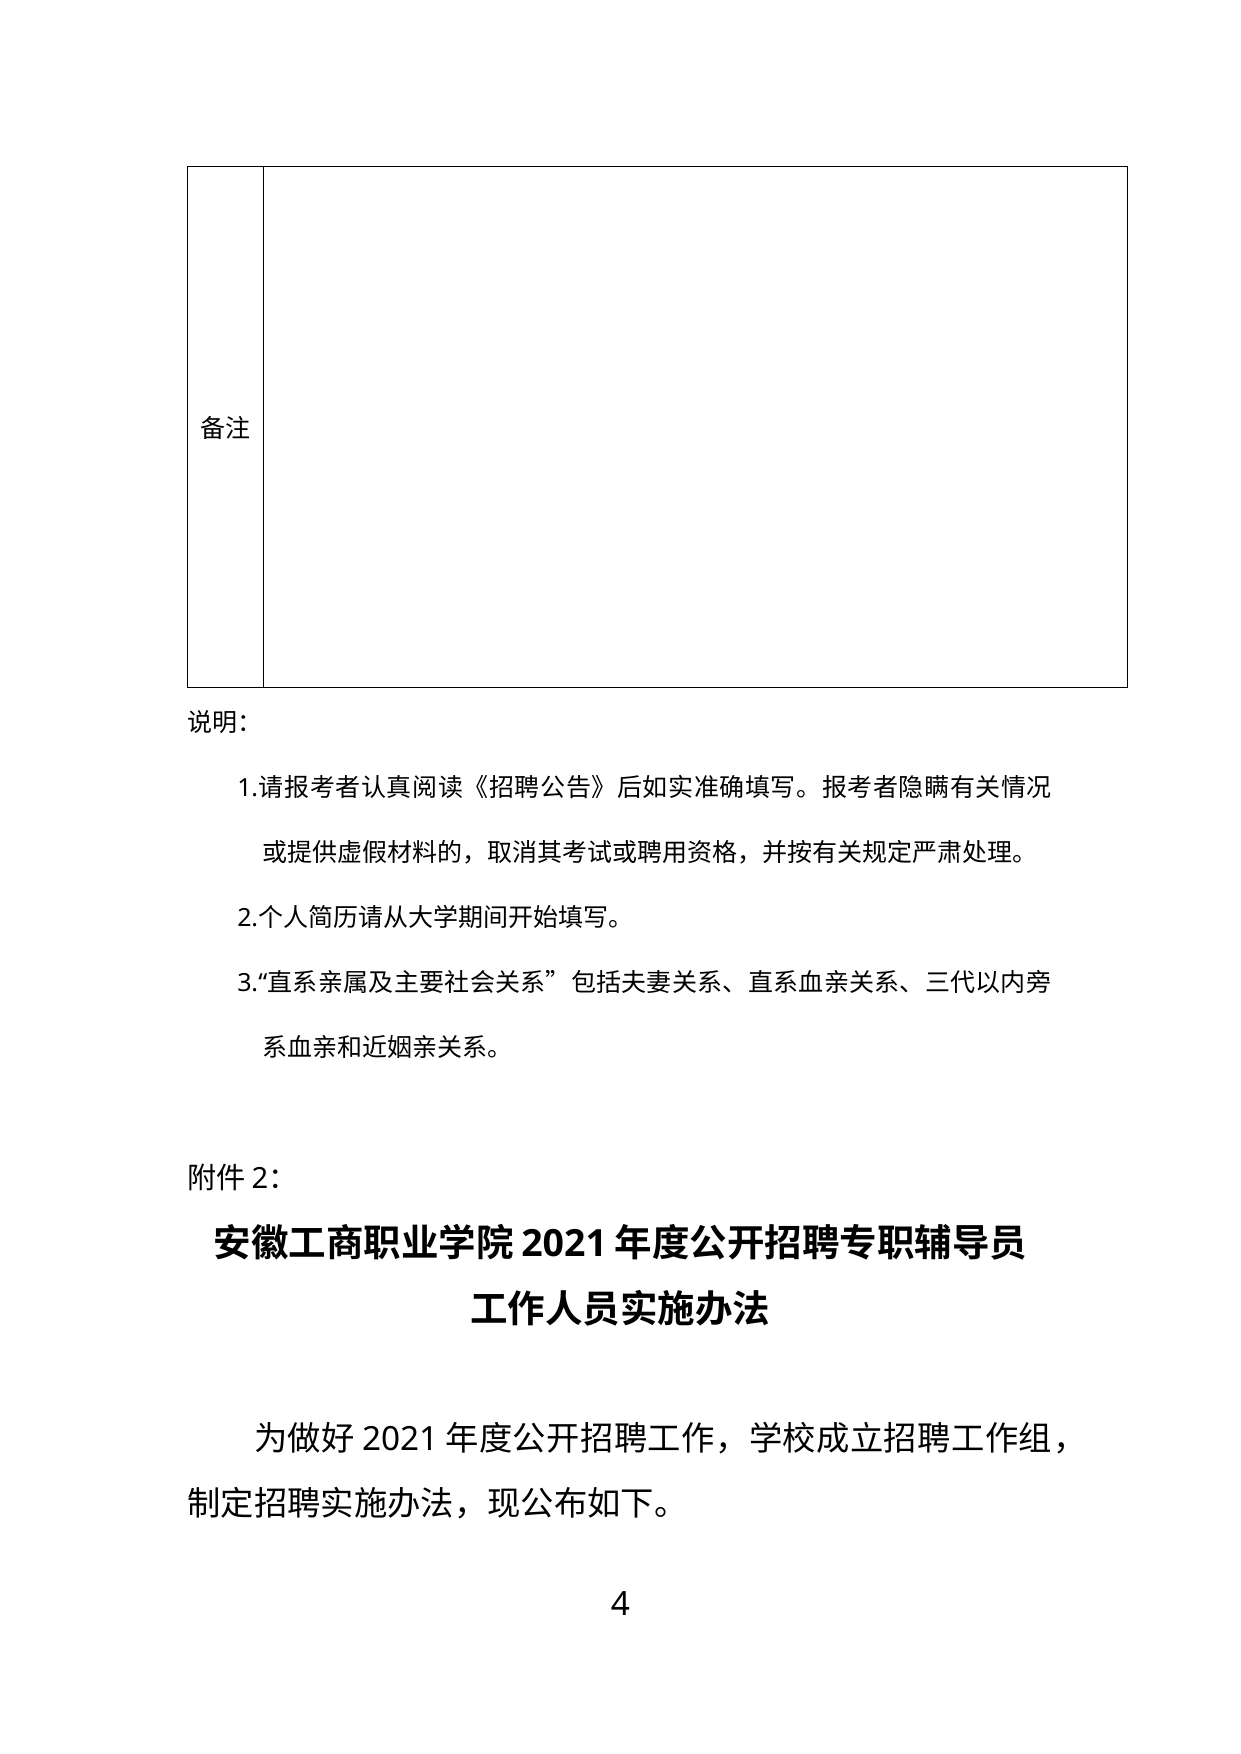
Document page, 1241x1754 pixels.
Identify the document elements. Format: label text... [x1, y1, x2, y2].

table_cell [264, 167, 1127, 687]
text 3.“直系亲属及主要社会关系”包括夫妻关系、直系血亲关系、三代以内旁系血亲和近姻亲关系。 [237, 948, 1053, 1078]
text 工作人员实施办法 [187, 1273, 1053, 1338]
text 2.个人简历请从大学期间开始填写。 [237, 883, 1053, 948]
text 为做好2021年度公开招聘工作，学校成立招聘工作组，制定招聘实施办法，现公布如下。 [187, 1403, 1053, 1533]
text 安徽工商职业学院2021年度公开招聘专职辅导员 [187, 1208, 1053, 1273]
text 1.请报考者认真阅读《招聘公告》后如实准确填写。报考者隐瞒有关情况或提供虚假材料的，取消其考试或聘用资格，并按有关规定严肃处理。 [237, 753, 1053, 883]
text 附件2： [187, 1143, 1053, 1208]
table_cell 备注 [188, 167, 263, 687]
text 说明： [187, 688, 1053, 753]
